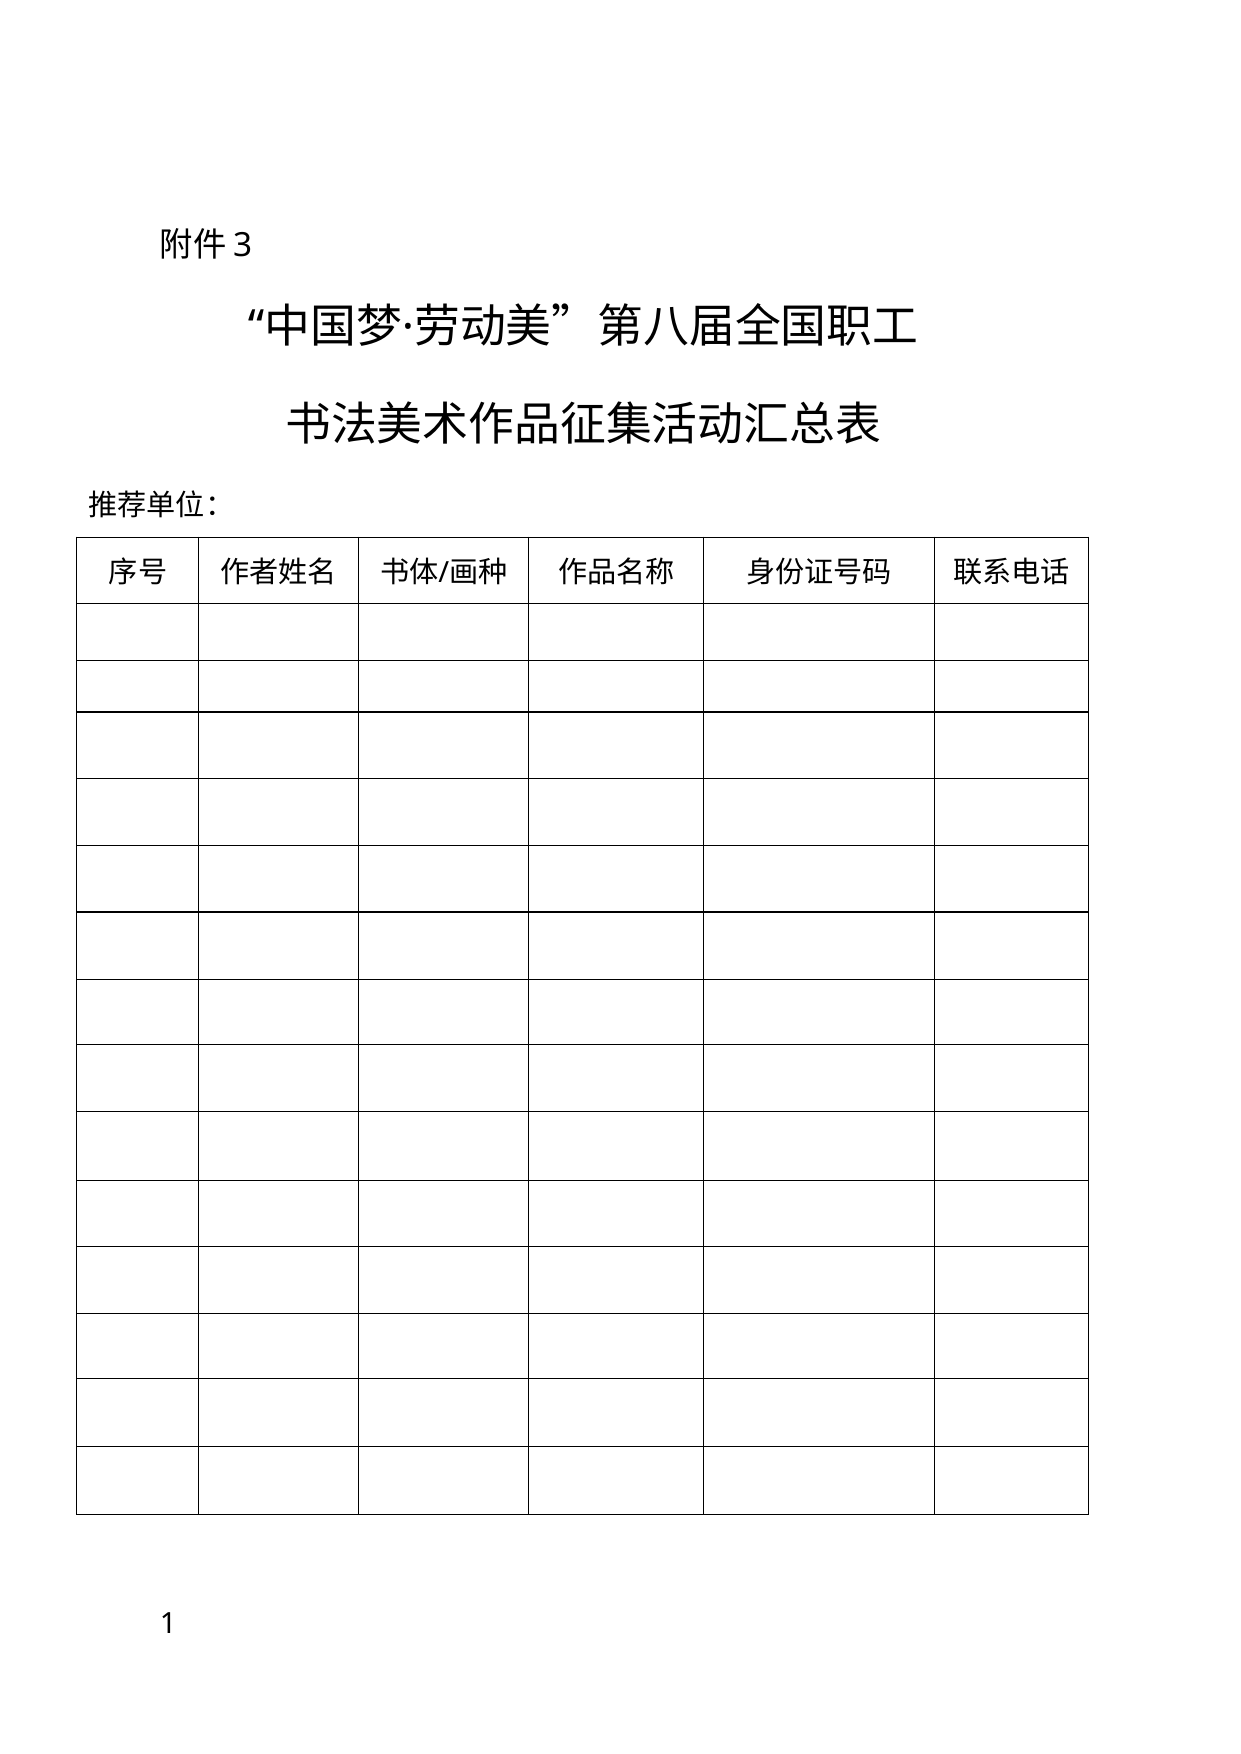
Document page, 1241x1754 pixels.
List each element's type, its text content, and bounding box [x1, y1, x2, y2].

table_cell 作者姓名 [199, 538, 358, 603]
table_cell 推荐单位： [77, 469, 1089, 537]
table_cell [359, 1181, 528, 1246]
table_cell [529, 1181, 703, 1246]
table_cell [359, 980, 528, 1044]
table_cell [359, 913, 528, 979]
table_cell [529, 1314, 703, 1378]
table_cell [77, 1112, 198, 1180]
table_cell [77, 913, 198, 979]
table_cell [199, 779, 358, 845]
table_cell [704, 1112, 934, 1180]
table_cell [359, 1247, 528, 1313]
table_cell [529, 661, 703, 711]
table_cell [704, 1045, 934, 1111]
table_cell [359, 846, 528, 911]
table_cell [529, 779, 703, 845]
table_cell [199, 1045, 358, 1111]
table_cell 联系电话 [935, 538, 1088, 603]
table_cell [704, 1314, 934, 1378]
table_cell [935, 1379, 1088, 1446]
table_cell [935, 1112, 1088, 1180]
table_cell 身份证号码 [704, 538, 934, 603]
table_cell [704, 661, 934, 711]
table_cell [704, 846, 934, 911]
table_cell [77, 1379, 198, 1446]
table_cell [77, 1314, 198, 1378]
table_header “中国梦·劳动美”第八届全国职工 书法美术作品征集活动汇总表 [77, 274, 1089, 469]
table_cell [199, 713, 358, 778]
table_cell [199, 846, 358, 911]
table_cell [359, 1447, 528, 1514]
table_cell [935, 980, 1088, 1044]
table_cell [77, 1181, 198, 1246]
table_cell [77, 846, 198, 911]
table_cell [529, 1112, 703, 1180]
table_cell [359, 661, 528, 711]
table_cell [77, 1247, 198, 1313]
table_cell [704, 1181, 934, 1246]
table_cell [359, 1379, 528, 1446]
table_cell [935, 661, 1088, 711]
table_cell [935, 1045, 1088, 1111]
table_cell [529, 980, 703, 1044]
table_cell [199, 1247, 358, 1313]
table_cell [529, 1247, 703, 1313]
table_cell [199, 1112, 358, 1180]
table_cell [704, 779, 934, 845]
table_cell [529, 846, 703, 911]
table_cell [77, 779, 198, 845]
table_cell [359, 604, 528, 660]
table_cell [935, 913, 1088, 979]
table_cell [199, 1314, 358, 1378]
table_cell [529, 604, 703, 660]
table_cell 序号 [77, 538, 198, 603]
table_cell [935, 1247, 1088, 1313]
table_cell [77, 661, 198, 711]
table_cell [704, 1447, 934, 1514]
table_cell [935, 779, 1088, 845]
table_cell [77, 1447, 198, 1514]
table_cell [77, 980, 198, 1044]
table_cell [935, 713, 1088, 778]
table_cell [199, 604, 358, 660]
table_cell [529, 913, 703, 979]
table_cell [935, 1181, 1088, 1246]
table_cell [704, 980, 934, 1044]
table_cell [704, 913, 934, 979]
table_cell [704, 604, 934, 660]
table_cell 书体/画种 [359, 538, 528, 603]
table_cell [199, 980, 358, 1044]
table_cell [77, 604, 198, 660]
table_cell [529, 1045, 703, 1111]
table_cell [529, 713, 703, 778]
table_cell [199, 913, 358, 979]
table_cell [935, 1314, 1088, 1378]
table_cell [199, 1181, 358, 1246]
text 附件3 [159, 209, 1081, 274]
table_cell [935, 604, 1088, 660]
table_cell [359, 779, 528, 845]
table_cell [359, 713, 528, 778]
table_cell [359, 1314, 528, 1378]
table_cell 作品名称 [529, 538, 703, 603]
table_cell [529, 1379, 703, 1446]
table_cell [359, 1112, 528, 1180]
table_cell [359, 1045, 528, 1111]
table_cell [77, 1045, 198, 1111]
table_cell [77, 713, 198, 778]
table_cell [935, 1447, 1088, 1514]
table_cell [704, 1379, 934, 1446]
table_cell [935, 846, 1088, 911]
table_cell [199, 1379, 358, 1446]
table_cell [199, 661, 358, 711]
table_cell [199, 1447, 358, 1514]
table_cell [704, 1247, 934, 1313]
table_cell [529, 1447, 703, 1514]
table_cell [704, 713, 934, 778]
